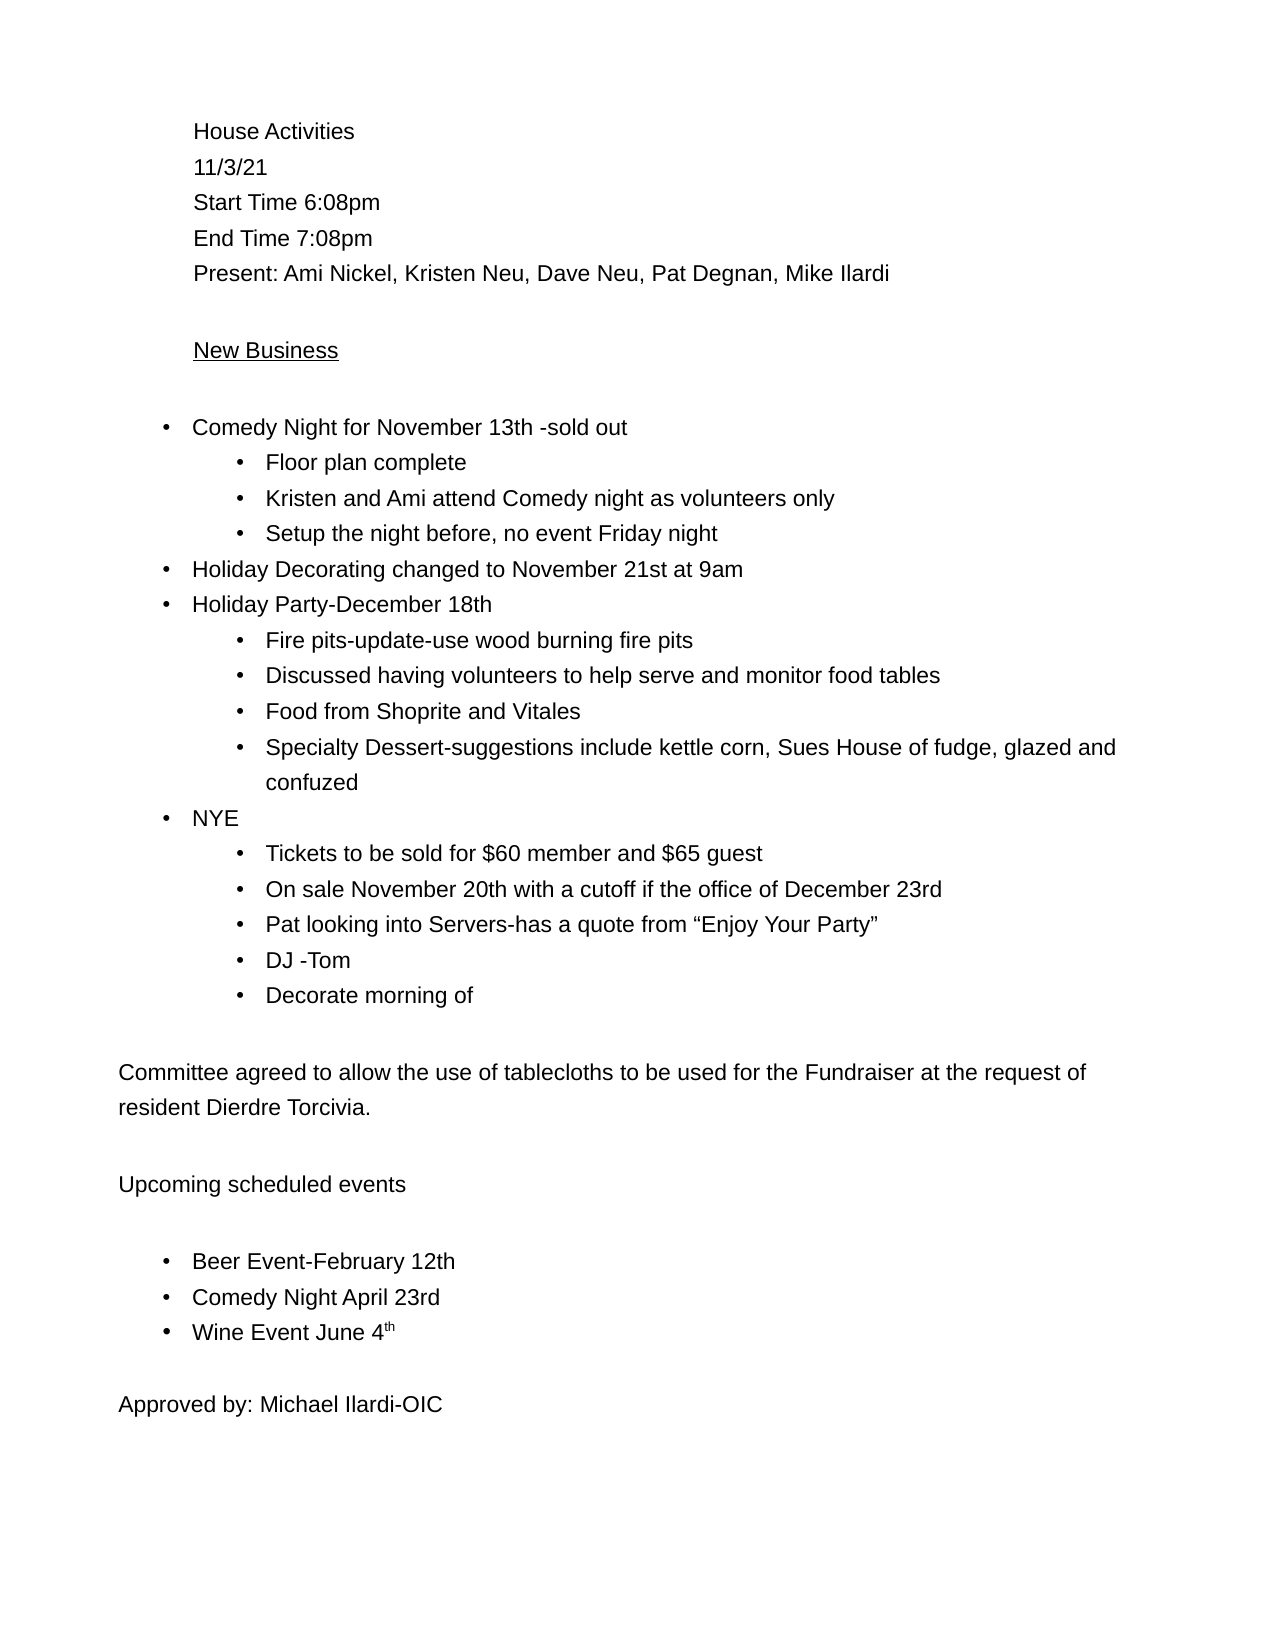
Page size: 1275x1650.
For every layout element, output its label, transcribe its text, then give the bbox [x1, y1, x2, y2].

text Approved by: Michael Ilardi-OIC [118, 1391, 1157, 1417]
text New Business [118, 337, 1157, 363]
list Discussed having volunteers to help serve and monitor food tables [236, 662, 1157, 689]
list Specialty Dessert-suggestions include kettle corn, Sues House of fudge, glazed and confuzed [236, 733, 1157, 795]
list Kristen and Ami attend Comedy night as volunteers only [236, 485, 1157, 511]
list On sale November 20th with a cutoff if the office of December 23rd [236, 876, 1157, 902]
list Food from Shoprite and Vitales [236, 698, 1157, 724]
text Committee agreed to allow the use of tablecloths to be used for the Fundraiser at the request of resident Dierdre Torcivia. [118, 1059, 1157, 1121]
list Comedy Night April 23rd [162, 1283, 1157, 1310]
list Comedy Night for November 13th -sold out [162, 414, 1157, 440]
text House Activities [118, 118, 1157, 144]
list DJ -Tom [236, 947, 1157, 973]
list Wine Event June 4th [162, 1319, 1157, 1346]
list Setup the night before, no event Friday night [236, 520, 1157, 547]
list Holiday Party-December 18th [162, 591, 1157, 618]
list Holiday Decorating changed to November 21st at 9am [162, 556, 1157, 582]
list Tickets to be sold for $60 member and $65 guest [236, 840, 1157, 866]
list Floor plan complete [236, 449, 1157, 476]
list Decorate morning of [236, 982, 1157, 1008]
list Beer Event-February 12th [162, 1248, 1157, 1274]
list Pat looking into Servers-has a quote from “Enjoy Your Party” [236, 911, 1157, 937]
list NYE [162, 804, 1157, 831]
text Present: Ami Nickel, Kristen Neu, Dave Neu, Pat Degnan, Mike Ilardi [118, 260, 1157, 287]
text End Time 7:08pm [118, 225, 1157, 251]
list Fire pits-update-use wood burning fire pits [236, 627, 1157, 653]
text Upcoming scheduled events [118, 1171, 1157, 1197]
text Start Time 6:08pm [118, 189, 1157, 216]
text 11/3/21 [118, 154, 1157, 180]
